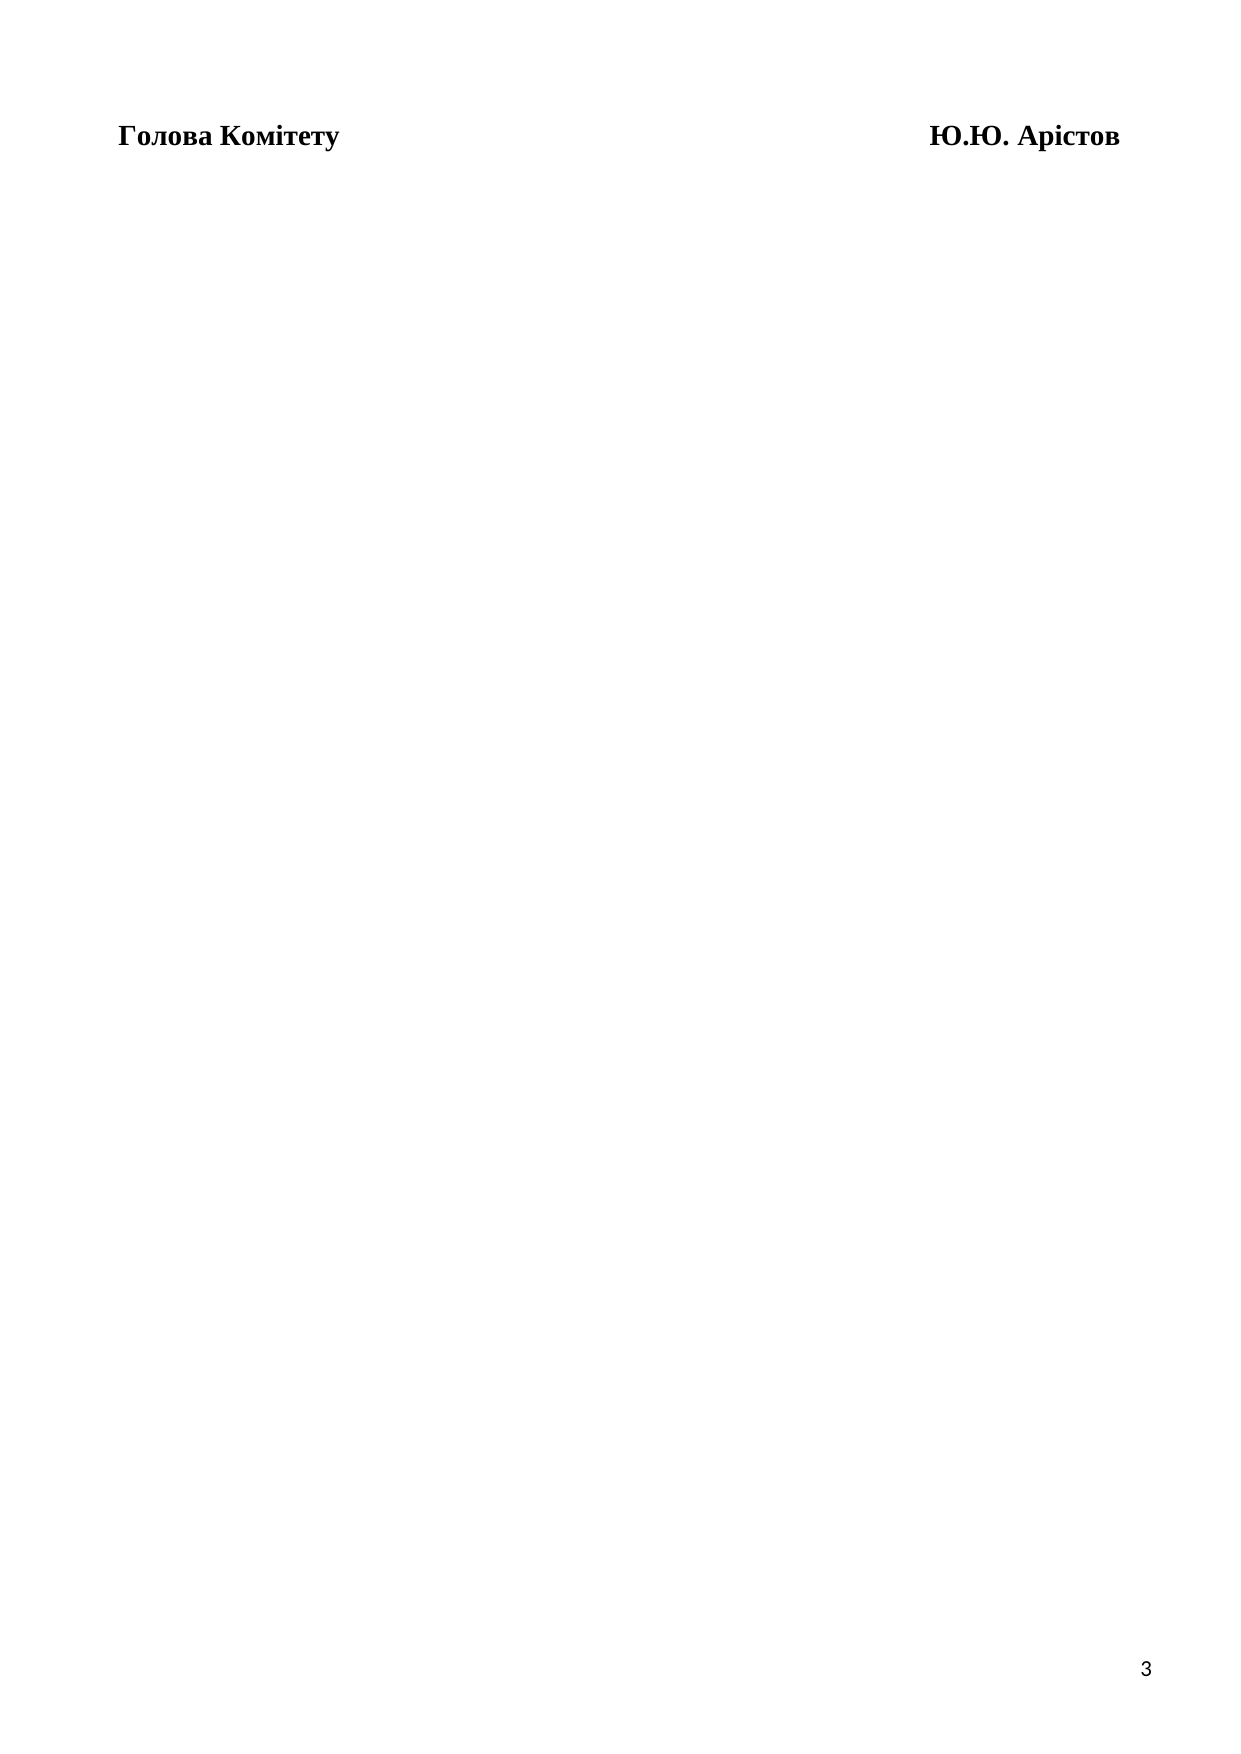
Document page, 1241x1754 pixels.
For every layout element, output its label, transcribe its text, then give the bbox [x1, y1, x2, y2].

text Голова Комітету Ю.Ю. Арістов [118, 118, 1152, 152]
